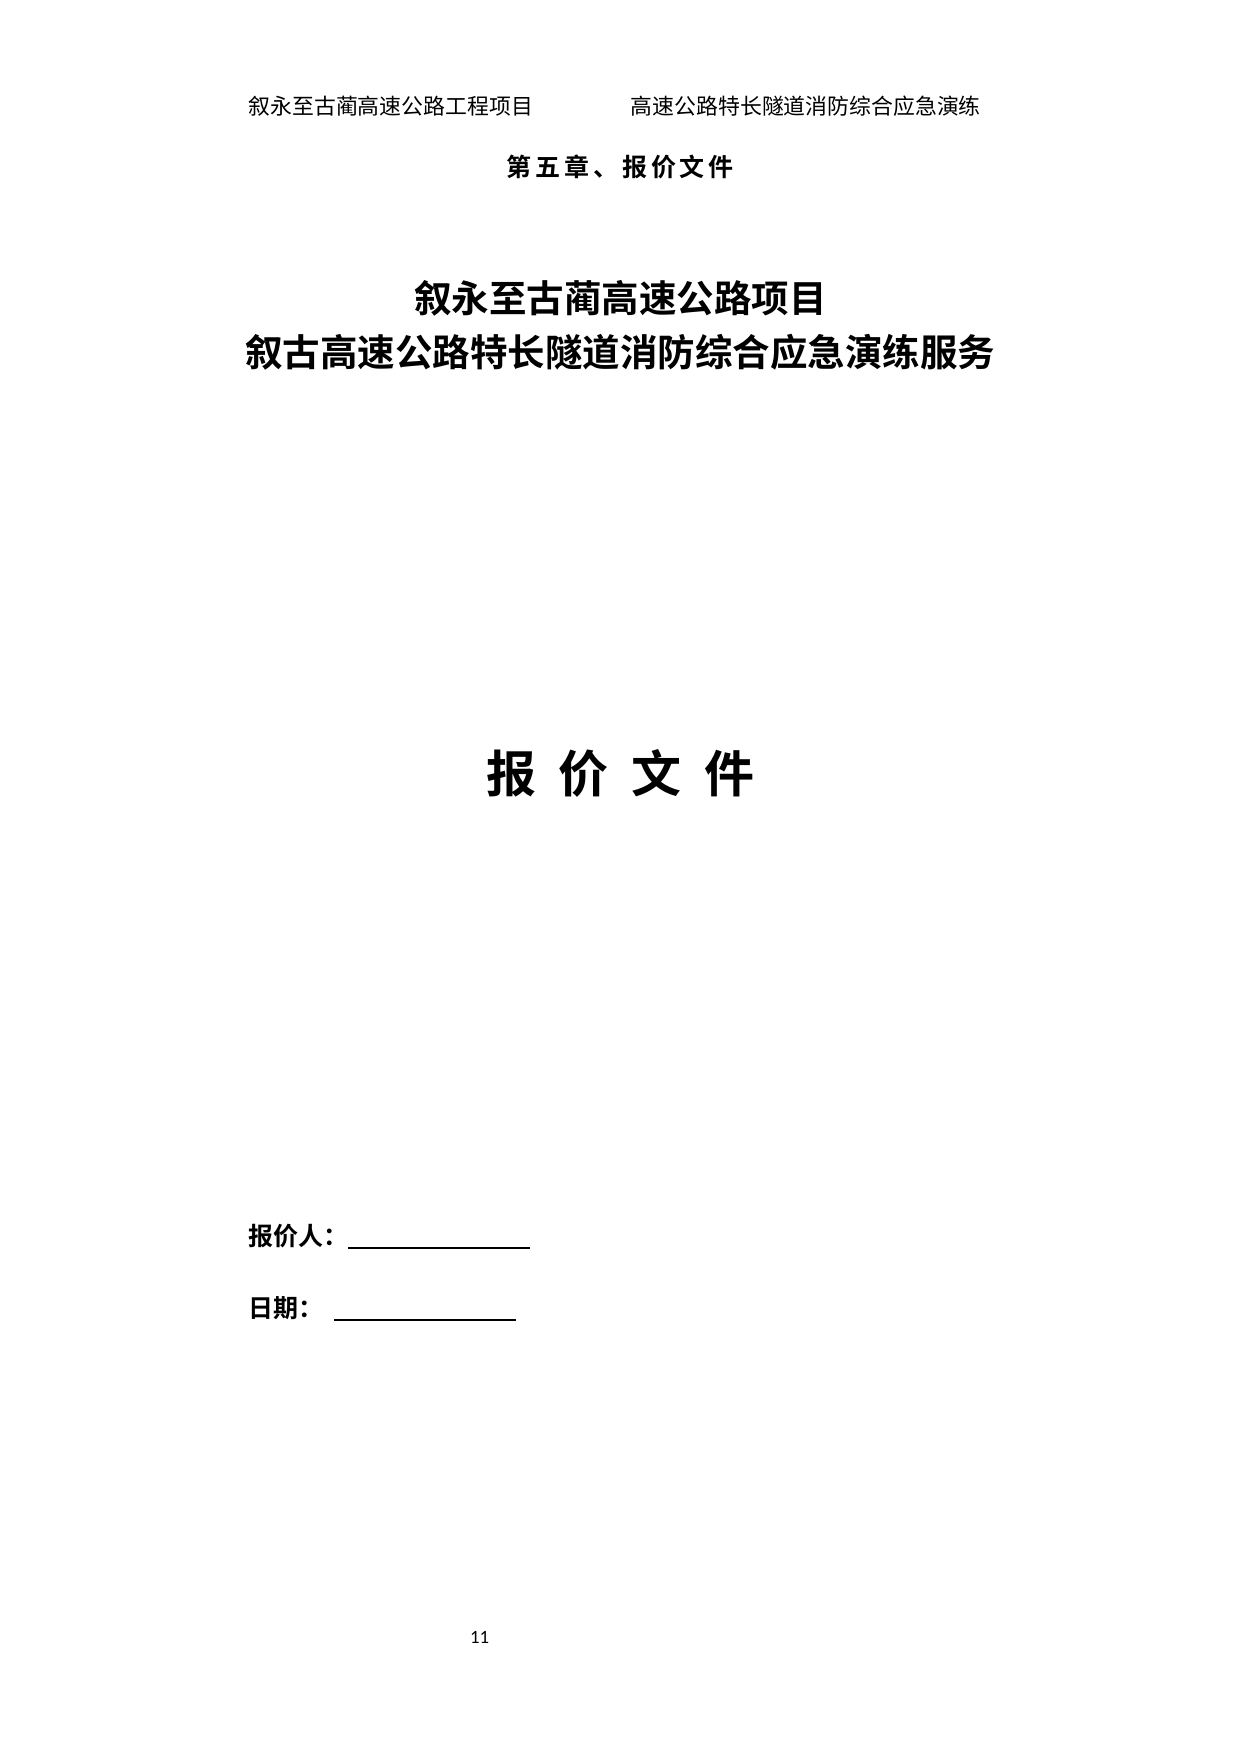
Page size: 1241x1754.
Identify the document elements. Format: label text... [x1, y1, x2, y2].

text 叙永至古蔺高速公路项目 [148, 269, 1092, 323]
text 叙古高速公路特长隧道消防综合应急演练服务 [148, 323, 1092, 378]
text 报 价 文 件 [148, 735, 1092, 807]
text 报价人： [148, 1216, 1092, 1252]
text 第五章、报价文件 [148, 148, 1092, 184]
text 日期： [148, 1288, 1092, 1325]
